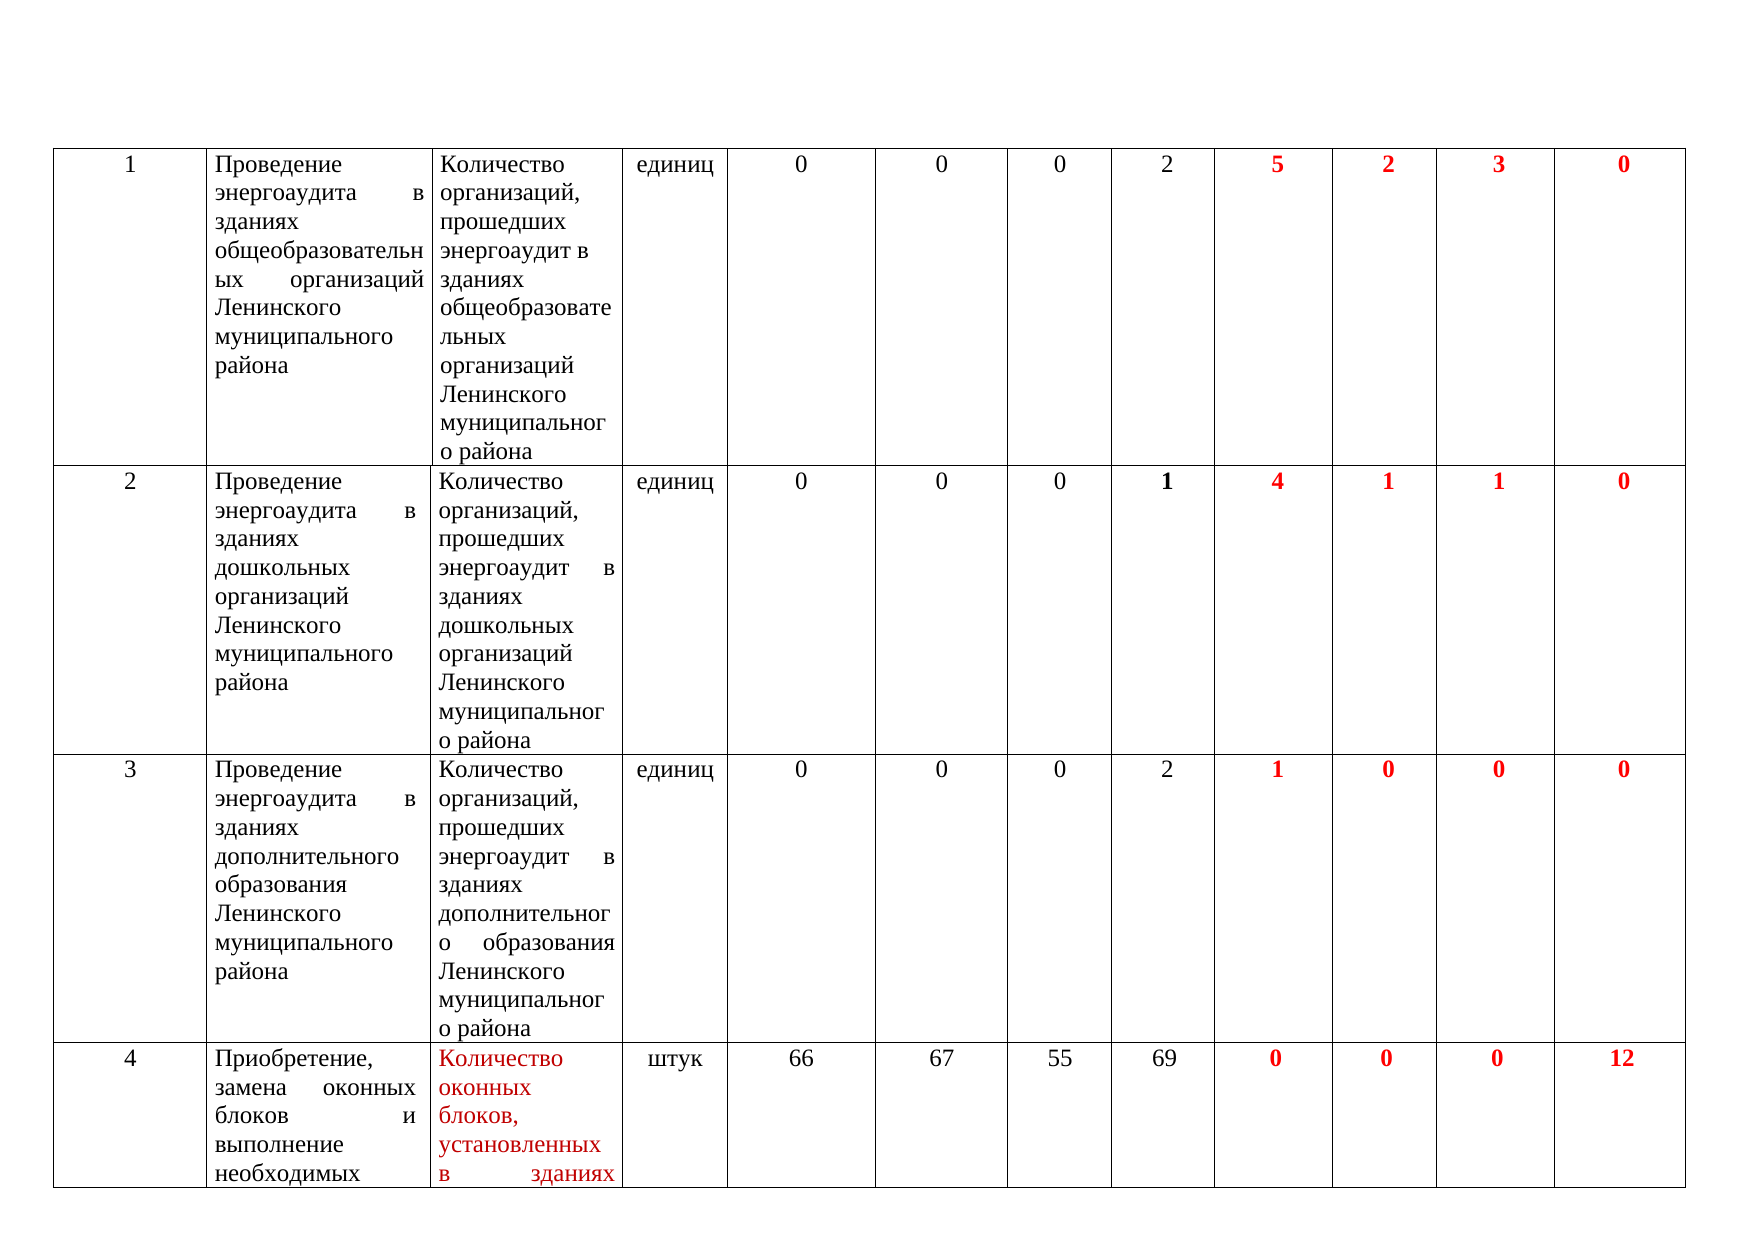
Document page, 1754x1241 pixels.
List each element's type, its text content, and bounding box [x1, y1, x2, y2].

table_cell 2 [54, 466, 206, 753]
table_cell 4 [1215, 466, 1332, 753]
table_header 2 [1112, 149, 1214, 465]
table_header 1 [54, 149, 206, 465]
table_cell 0 [1437, 755, 1554, 1042]
table_cell 4 [54, 1043, 206, 1187]
table_cell 1 [1215, 755, 1332, 1042]
table_cell штук [623, 1043, 727, 1187]
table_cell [207, 1043, 430, 1187]
table_cell 0 [728, 755, 875, 1042]
table_cell Проведение энергоаудита в зданиях дошкольных организаций Ленинского муниципального района [207, 466, 430, 753]
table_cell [431, 1043, 622, 1187]
table_cell 55 [1008, 1043, 1111, 1187]
table_cell 0 [1215, 1043, 1332, 1187]
table_cell 69 [1112, 1043, 1214, 1187]
table_cell 66 [728, 1043, 875, 1187]
table_cell 2 [1112, 755, 1214, 1042]
table_header 0 [1555, 149, 1685, 465]
table_cell 0 [728, 466, 875, 753]
table_cell Количество организаций, прошедших энергоаудит в зданиях дополнительного образования Ленинского муниципального района [431, 755, 622, 1042]
table_cell 1 [1437, 466, 1554, 753]
table_cell Проведение энергоаудита в зданиях дополнительного образования Ленинского муниципального района [207, 755, 430, 1042]
table_header 0 [728, 149, 875, 465]
table_cell 67 [876, 1043, 1007, 1187]
table_cell 0 [1333, 755, 1436, 1042]
table_header 2 [1333, 149, 1436, 465]
table_cell 1 [1112, 466, 1214, 753]
table_cell 0 [876, 755, 1007, 1042]
table_header единиц [623, 149, 727, 465]
table_cell 0 [1437, 1043, 1554, 1187]
table_cell единиц [623, 755, 727, 1042]
table_header 5 [1215, 149, 1332, 465]
table_cell 0 [1555, 466, 1685, 753]
table_cell 0 [876, 466, 1007, 753]
table_header Количество организаций, прошедших энергоаудит в зданиях общеобразовательных организаций Ленинского муниципального района [433, 149, 622, 465]
table_cell 0 [1008, 755, 1111, 1042]
table_cell единиц [623, 466, 727, 753]
table_cell Количество организаций, прошедших энергоаудит в зданиях дошкольных организаций Ленинского муниципального района [431, 466, 622, 753]
table_cell 0 [1333, 1043, 1436, 1187]
table_cell 3 [54, 755, 206, 1042]
table_cell 0 [1555, 755, 1685, 1042]
table_cell 1 [1333, 466, 1436, 753]
table_header 0 [1008, 149, 1111, 465]
table_cell 12 [1555, 1043, 1685, 1187]
table_header 3 [1437, 149, 1554, 465]
table_header Проведение энергоаудита в зданиях общеобразовательных организаций Ленинского муниципального района [207, 149, 432, 465]
table_header 0 [876, 149, 1007, 465]
table_cell 0 [1008, 466, 1111, 753]
